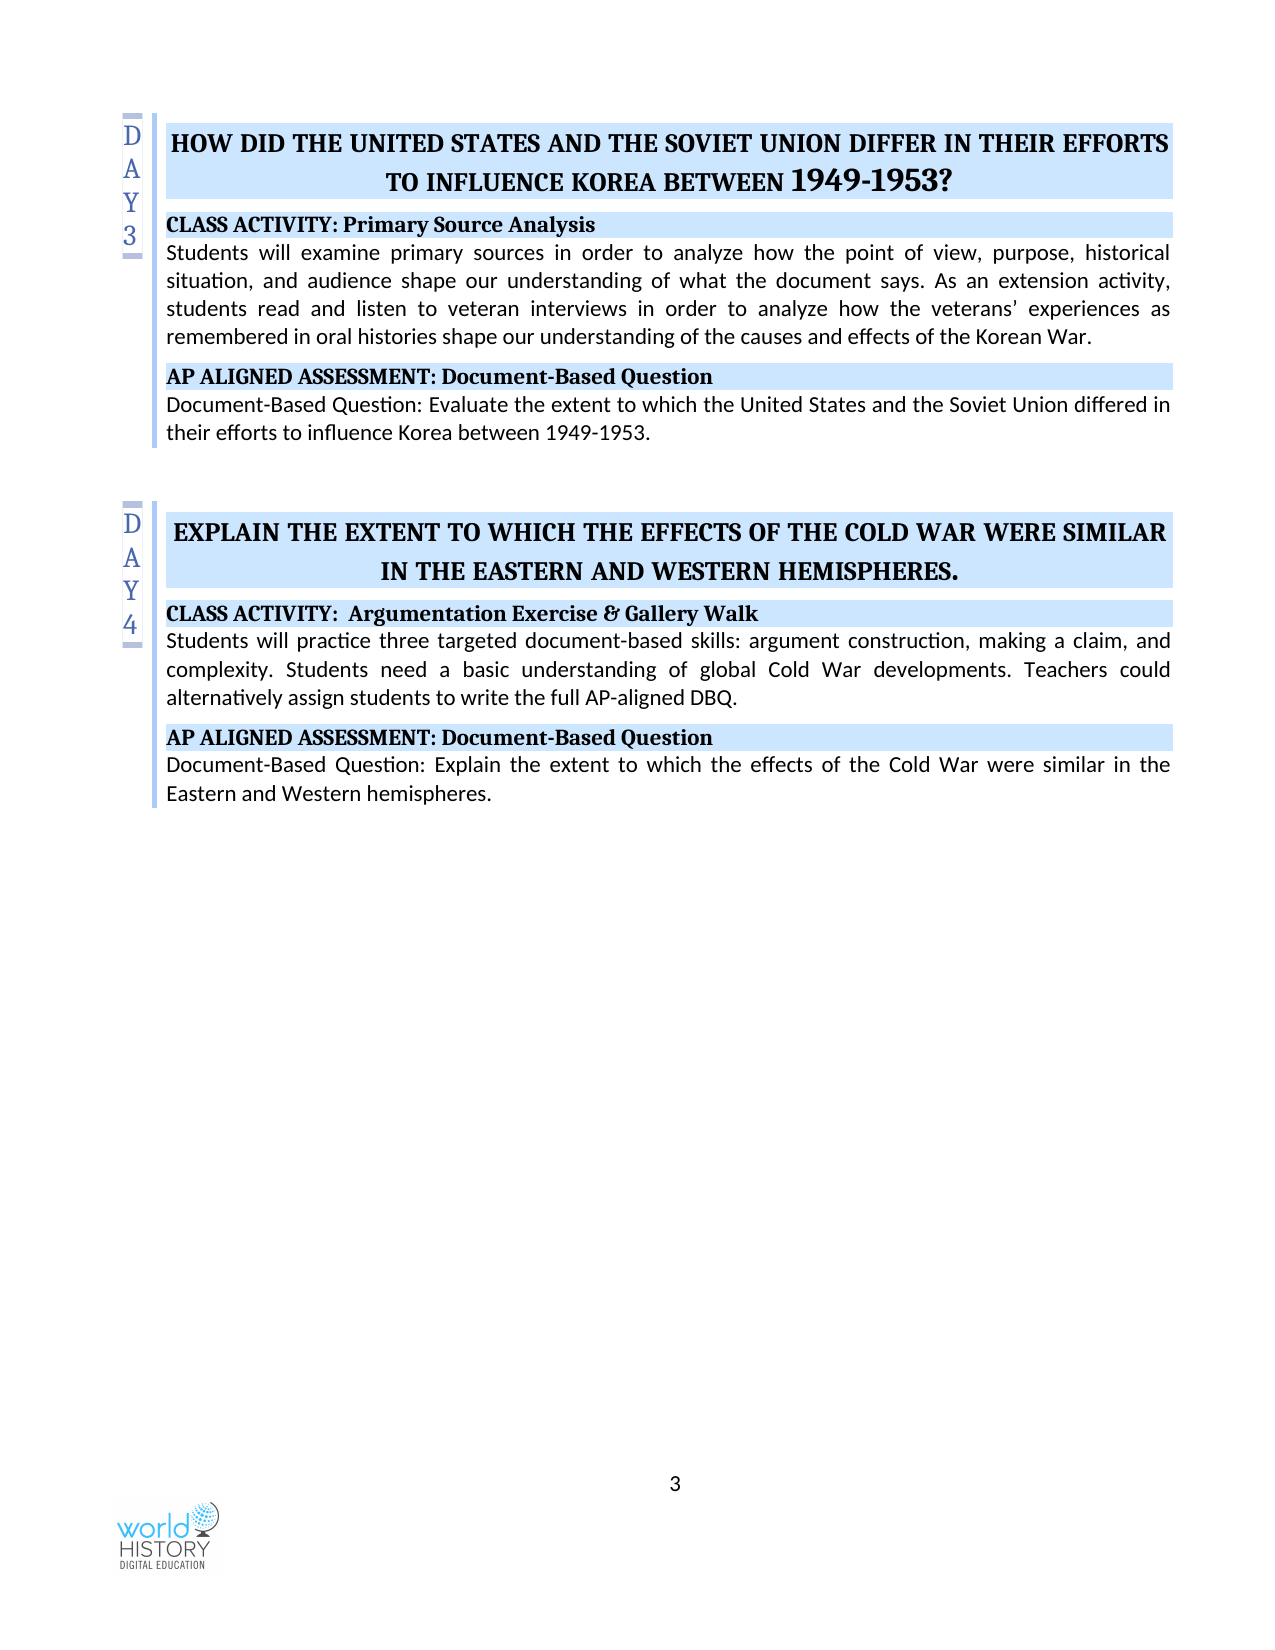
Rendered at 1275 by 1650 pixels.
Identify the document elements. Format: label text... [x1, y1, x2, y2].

table_cell CLASS ACTIVITY: Primary Source Analysis Students will examine primary sources in order to analyze how the point of view, purpose, historical situation, and audience shape our understanding of what the document says. As an extension activity, students read and listen to veteran interviews in order to analyze how the veterans’ experiences as remembered in oral histories shape our understanding of the causes and effects of the Korean War. [157, 200, 1185, 352]
table_header D A Y 4 [111, 501, 152, 808]
table_cell CLASS ACTIVITY: Argumentation Exercise & Gallery Walk Students will practice three targeted document-based skills: argument construction, making a claim, and complexity. Students need a basic understanding of global Cold War developments. Teachers could alternatively assign students to write the full AP-aligned DBQ. [157, 588, 1185, 712]
table_cell D A Y 3 [111, 113, 152, 447]
table_cell AP ALIGNED ASSESSMENT: Document-Based Question Document-Based Question: Evaluate the extent to which the United States and the Soviet Union differed in their efforts to influence Korea between 1949-1953. [157, 352, 1185, 447]
table_cell how did the united states and the soviet union differ in their efforts to influence korea between 1949-1953? [157, 113, 1185, 199]
picture [112, 1497, 223, 1575]
table_cell AP ALIGNED ASSESSMENT: Document-Based Question Document-Based Question: Explain the extent to which the effects of the Cold War were similar in the Eastern and Western hemispheres. [157, 712, 1185, 808]
table_header explain the extent to which the effects of the cold war were similar in the eastern and western hemispheres. [157, 501, 1185, 588]
